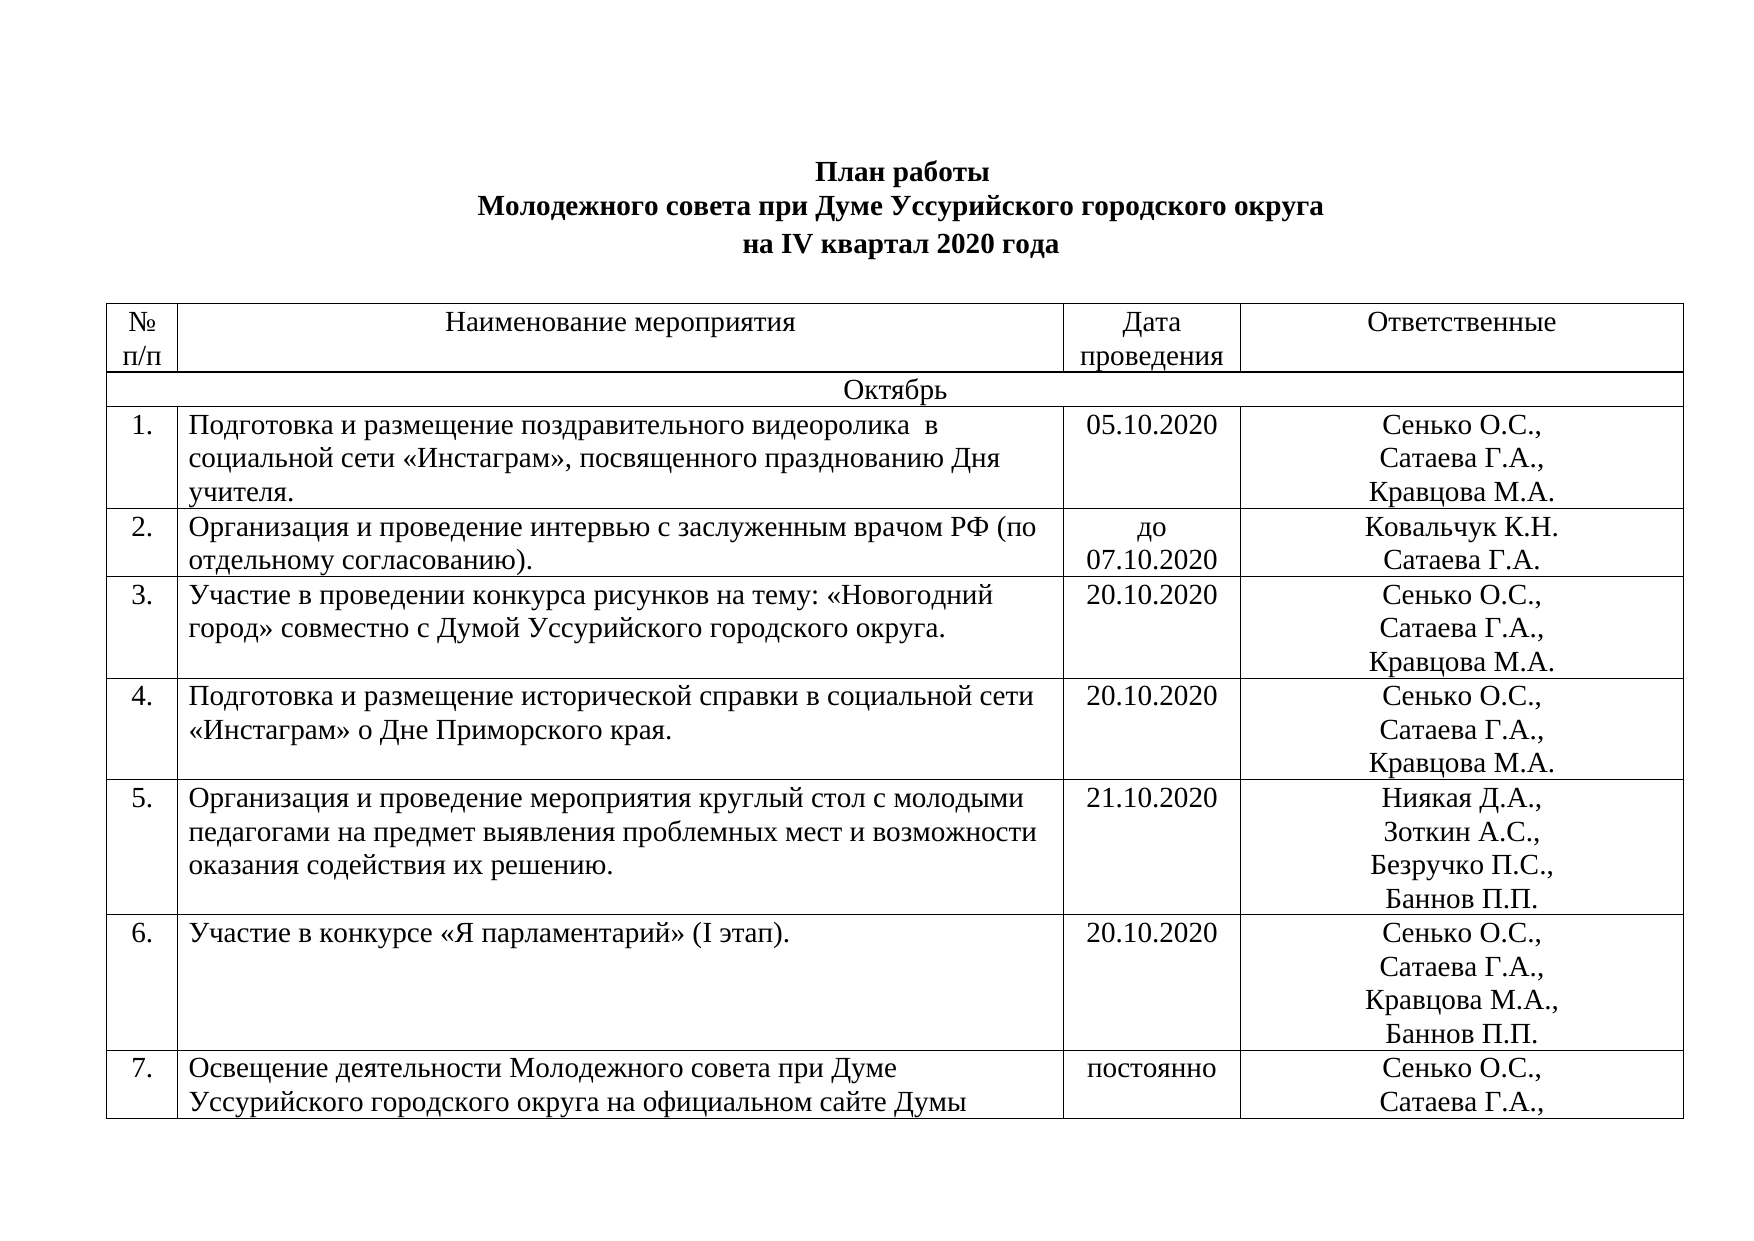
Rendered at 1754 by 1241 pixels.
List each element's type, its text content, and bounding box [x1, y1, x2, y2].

table_cell Участие в конкурсе «Я парламентарий» (I этап). [178, 915, 1063, 1049]
table_cell 05.10.2020 [1064, 407, 1240, 508]
table_cell Ковальчук К.Н. Сатаева Г.А. [1241, 509, 1683, 576]
table_cell 2. [107, 509, 177, 576]
table_cell Сенько О.С., Сатаева Г.А., Кравцова М.А. [1241, 407, 1683, 508]
table_cell 7. [107, 1051, 177, 1118]
table_header Наименование мероприятия [178, 304, 1063, 371]
table_cell 3. [107, 577, 177, 677]
table_cell 4. [107, 679, 177, 779]
text Молодежного совета при Думе Уссурийского городского округа [118, 188, 1683, 221]
table_header № п/п [107, 304, 177, 371]
table_cell 1. [107, 407, 177, 508]
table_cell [1241, 1051, 1683, 1118]
text План работы [118, 154, 1687, 188]
table_cell Участие в проведении конкурса рисунков на тему: «Новогодний город» совместно с Думой Уссурийского городского округа. [178, 577, 1063, 677]
table_cell до 07.10.2020 [1064, 509, 1240, 576]
table_cell Организация и проведение интервью с заслуженным врачом РФ (по отдельному согласованию). [178, 509, 1063, 576]
table_cell 5. [107, 780, 177, 914]
table_cell Ниякая Д.А., Зоткин А.С., Безручко П.С., Баннов П.П. [1241, 780, 1683, 914]
table_cell Сенько О.С., Сатаева Г.А., Кравцова М.А., Баннов П.П. [1241, 915, 1683, 1049]
table_cell постоянно [1064, 1051, 1240, 1118]
table_cell Октябрь [107, 373, 1683, 406]
table_cell Подготовка и размещение поздравительного видеоролика в социальной сети «Инстаграм», посвященного празднованию Дня учителя. [178, 407, 1063, 508]
table_cell Сенько О.С., Сатаева Г.А., Кравцова М.А. [1241, 679, 1683, 779]
table_cell 20.10.2020 [1064, 915, 1240, 1049]
table_cell Организация и проведение мероприятия круглый стол с молодыми педагогами на предмет выявления проблемных мест и возможности оказания содействия их решению. [178, 780, 1063, 914]
table_cell 20.10.2020 [1064, 679, 1240, 779]
text на IV квартал 2020 года [118, 226, 1683, 260]
table_cell 6. [107, 915, 177, 1049]
table_header Ответственные [1241, 304, 1683, 371]
table_header Дата проведения [1064, 304, 1240, 371]
table_cell 20.10.2020 [1064, 577, 1240, 677]
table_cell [178, 1051, 1063, 1118]
table_cell 21.10.2020 [1064, 780, 1240, 914]
table_cell Сенько О.С., Сатаева Г.А., Кравцова М.А. [1241, 577, 1683, 677]
table_cell Подготовка и размещение исторической справки в социальной сети «Инстаграм» о Дне Приморского края. [178, 679, 1063, 779]
